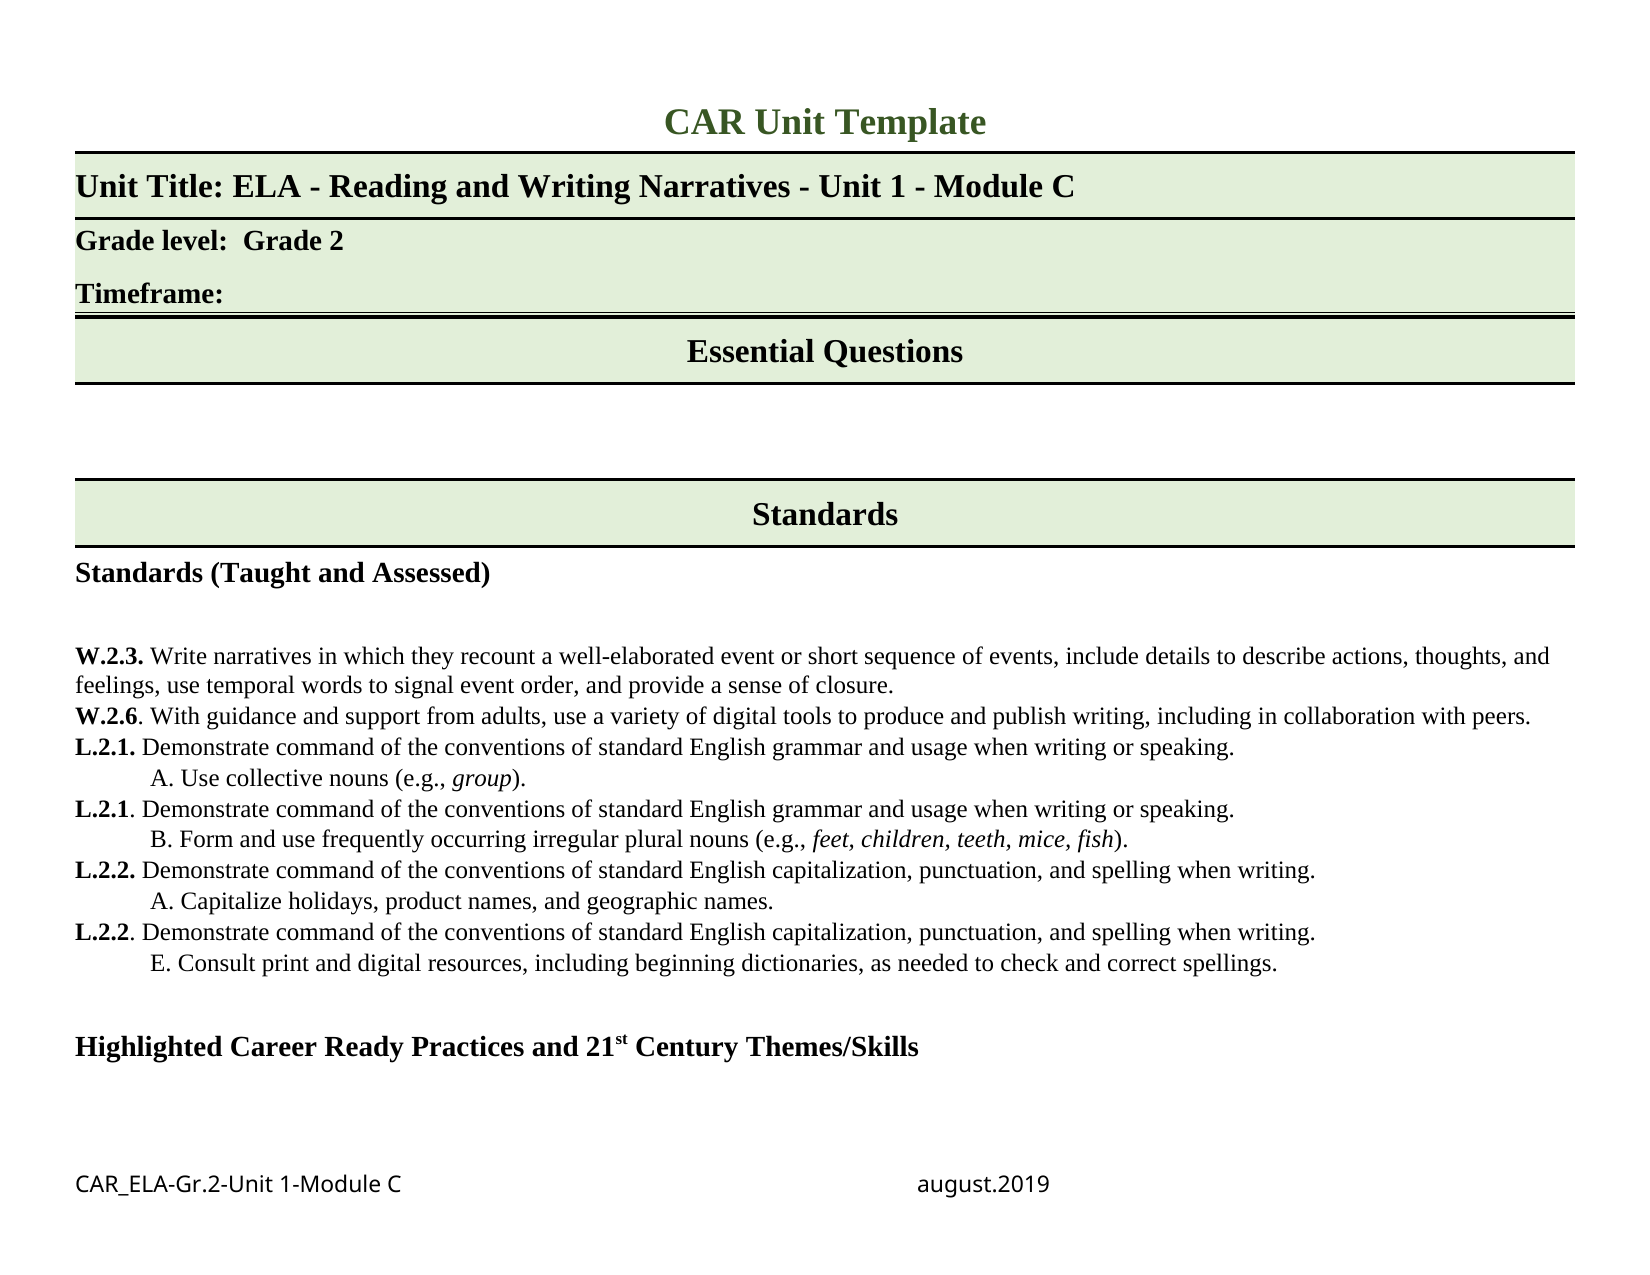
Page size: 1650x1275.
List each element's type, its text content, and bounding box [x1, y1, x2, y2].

text L.2.1. Demonstrate command of the conventions of standard English grammar and usage when writing or speaking. [75, 794, 1575, 822]
text L.2.2. Demonstrate command of the conventions of standard English capitalization, punctuation, and spelling when writing. [75, 855, 1575, 884]
text A. Capitalize holidays, product names, and geographic names. [75, 886, 1575, 915]
text B. Form and use frequently occurring irregular plural nouns (e.g., feet, children, teeth, mice, fish). [75, 824, 1575, 853]
subtitle Essential Questions [75, 319, 1575, 382]
text Grade level: Grade 2 [75, 223, 1575, 257]
text Timeframe: [75, 276, 1575, 312]
text L.2.1. Demonstrate command of the conventions of standard English grammar and usage when writing or speaking. [75, 732, 1575, 761]
subtitle Standards [75, 481, 1575, 545]
subtitle Unit Title: ELA - Reading and Writing Narratives - Unit 1 - Module C [75, 154, 1575, 217]
text A. Use collective nouns (e.g., group). [75, 763, 1575, 792]
text E. Consult print and digital resources, including beginning dictionaries, as needed to check and correct spellings. [75, 948, 1575, 977]
text W.2.6. With guidance and support from adults, use a variety of digital tools to produce and publish writing, including in collaboration with peers. [75, 701, 1575, 730]
text L.2.2. Demonstrate command of the conventions of standard English capitalization, punctuation, and spelling when writing. [75, 917, 1575, 946]
subtitle Standards (Taught and Assessed) [75, 555, 1575, 588]
text W.2.3. Write narratives in which they recount a well-elaborated event or short sequence of events, include details to describe actions, thoughts, and feelings, use temporal words to signal event order, and provide a sense of closure. [75, 642, 1575, 699]
subtitle Highlighted Career Ready Practices and 21st Century Themes/Skills [75, 1029, 1575, 1062]
subtitle CAR Unit Template [75, 100, 1575, 143]
